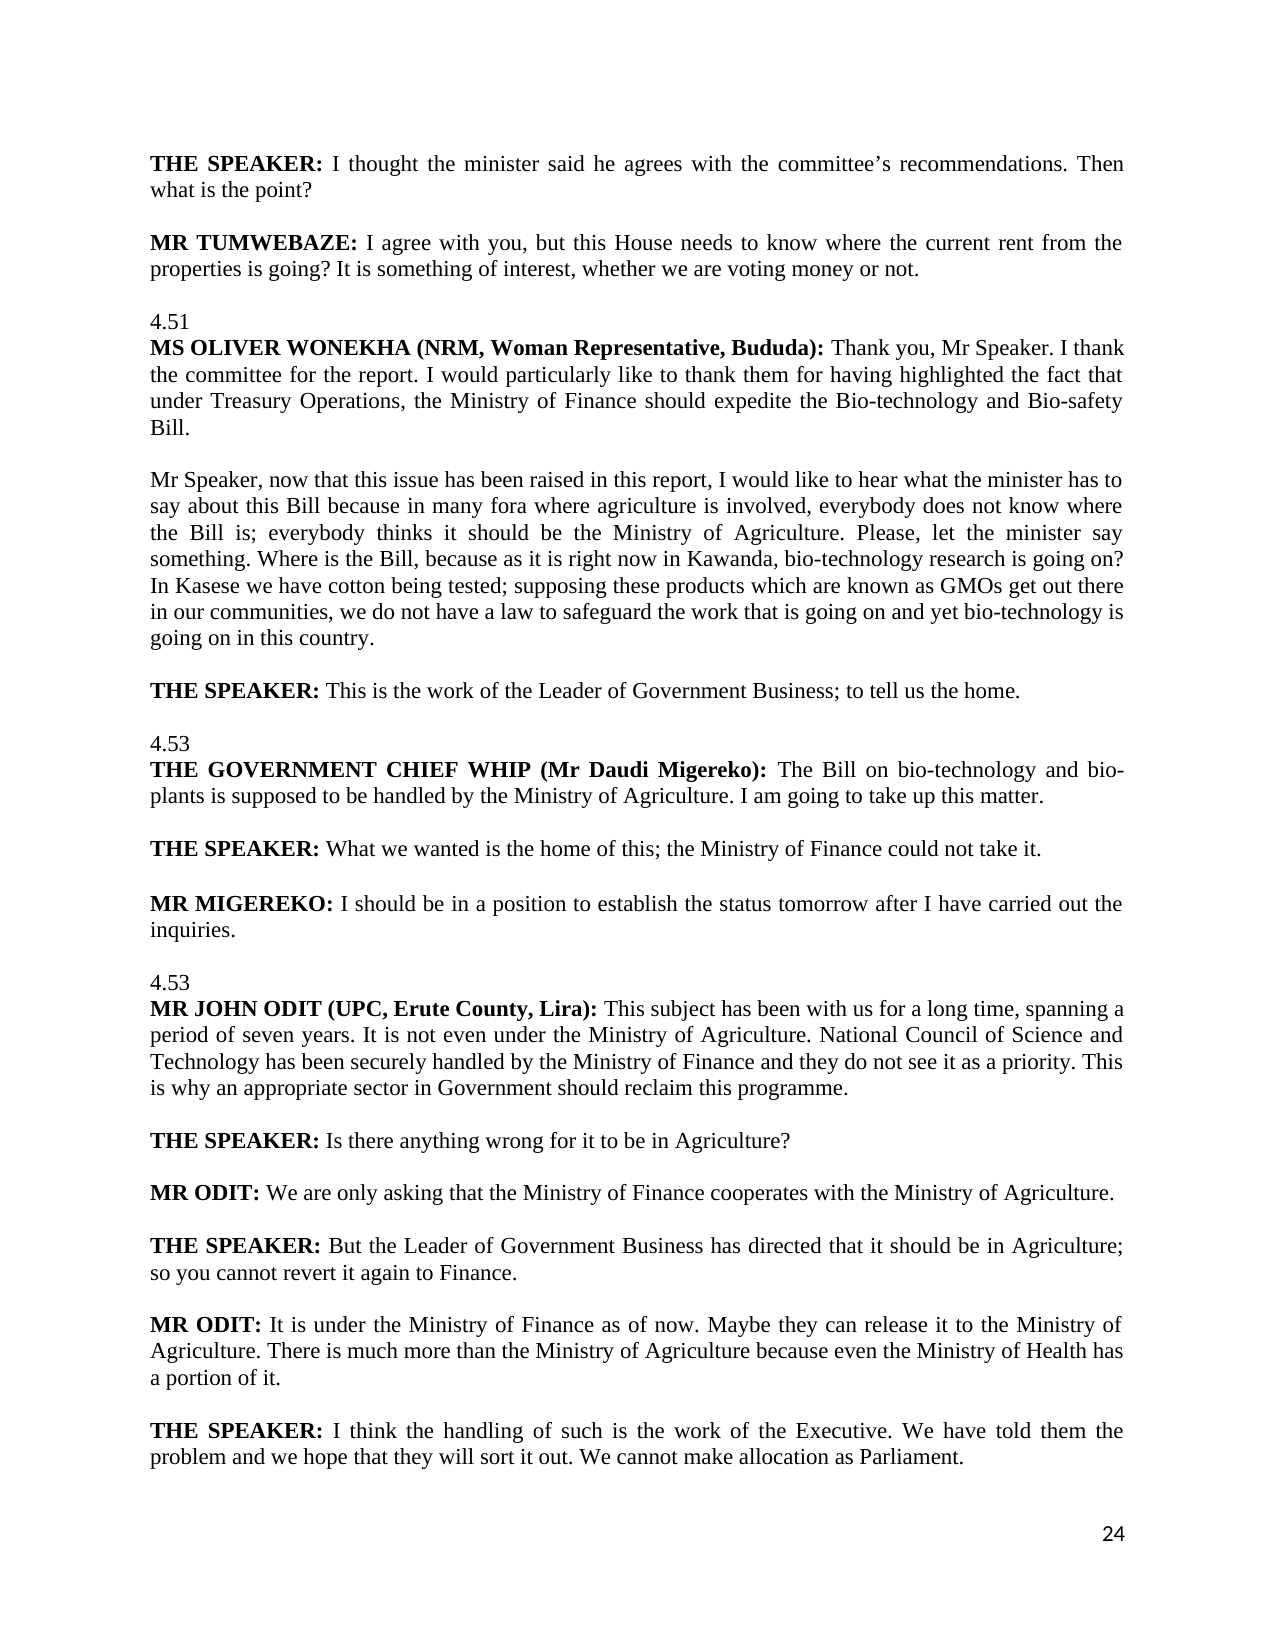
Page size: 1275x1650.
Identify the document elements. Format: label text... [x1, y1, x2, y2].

text 4.53 [150, 969, 1125, 995]
text MR JOHN ODIT (UPC, Erute County, Lira): This subject has been with us for a long time, spanning a period of seven years. It is not even under the Ministry of Agriculture. National Council of Science and Technology has been securely handled by the Ministry of Finance and they do not see it as a priority. This is why an appropriate sector in Government should reclaim this programme. [150, 995, 1125, 1100]
text THE SPEAKER: This is the work of the Leader of Government Business; to tell us the home. [150, 677, 1125, 703]
text MR ODIT: It is under the Ministry of Finance as of now. Maybe they can release it to the Ministry of Agriculture. There is much more than the Ministry of Agriculture because even the Ministry of Health has a portion of it. [150, 1311, 1125, 1390]
text 4.51 [150, 308, 1125, 334]
text 4.53 [150, 730, 1125, 756]
text MR TUMWEBAZE: I agree with you, but this House needs to know where the current rent from the properties is going? It is something of interest, whether we are voting money or not. [150, 229, 1125, 282]
text THE SPEAKER: What we wanted is the home of this; the Ministry of Finance could not take it. [150, 835, 1125, 862]
text THE SPEAKER: I think the handling of such is the work of the Executive. We have told them the problem and we hope that they will sort it out. We cannot make allocation as Parliament. [150, 1417, 1125, 1469]
text MR ODIT: We are only asking that the Ministry of Finance cooperates with the Ministry of Agriculture. [150, 1179, 1125, 1206]
text THE SPEAKER: But the Leader of Government Business has directed that it should be in Agriculture; so you cannot revert it again to Finance. [150, 1232, 1125, 1285]
text Mr Speaker, now that this issue has been raised in this report, I would like to hear what the minister has to say about this Bill because in many fora where agriculture is involved, everybody does not know where the Bill is; everybody thinks it should be the Ministry of Agriculture. Please, let the minister say something. Where is the Bill, because as it is right now in Kawanda, bio-technology research is going on? In Kasese we have cotton being tested; supposing these products which are known as GMOs get out there in our communities, we do not have a law to safeguard the work that is going on and yet bio-technology is going on in this country. [150, 466, 1125, 651]
text THE SPEAKER: I thought the minister said he agrees with the committee’s recommendations. Then what is the point? [150, 150, 1125, 203]
text MS OLIVER WONEKHA (NRM, Woman Representative, Bududa): Thank you, Mr Speaker. I thank the committee for the report. I would particularly like to thank them for having highlighted the fact that under Treasury Operations, the Ministry of Finance should expedite the Bio-technology and Bio-safety Bill. [150, 334, 1125, 440]
text MR MIGEREKO: I should be in a position to establish the status tomorrow after I have carried out the inquiries. [150, 889, 1125, 942]
text THE GOVERNMENT CHIEF WHIP (Mr Daudi Migereko): The Bill on bio-technology and bio-plants is supposed to be handled by the Ministry of Agriculture. I am going to take up this matter. [150, 756, 1125, 809]
text THE SPEAKER: Is there anything wrong for it to be in Agriculture? [150, 1127, 1125, 1153]
